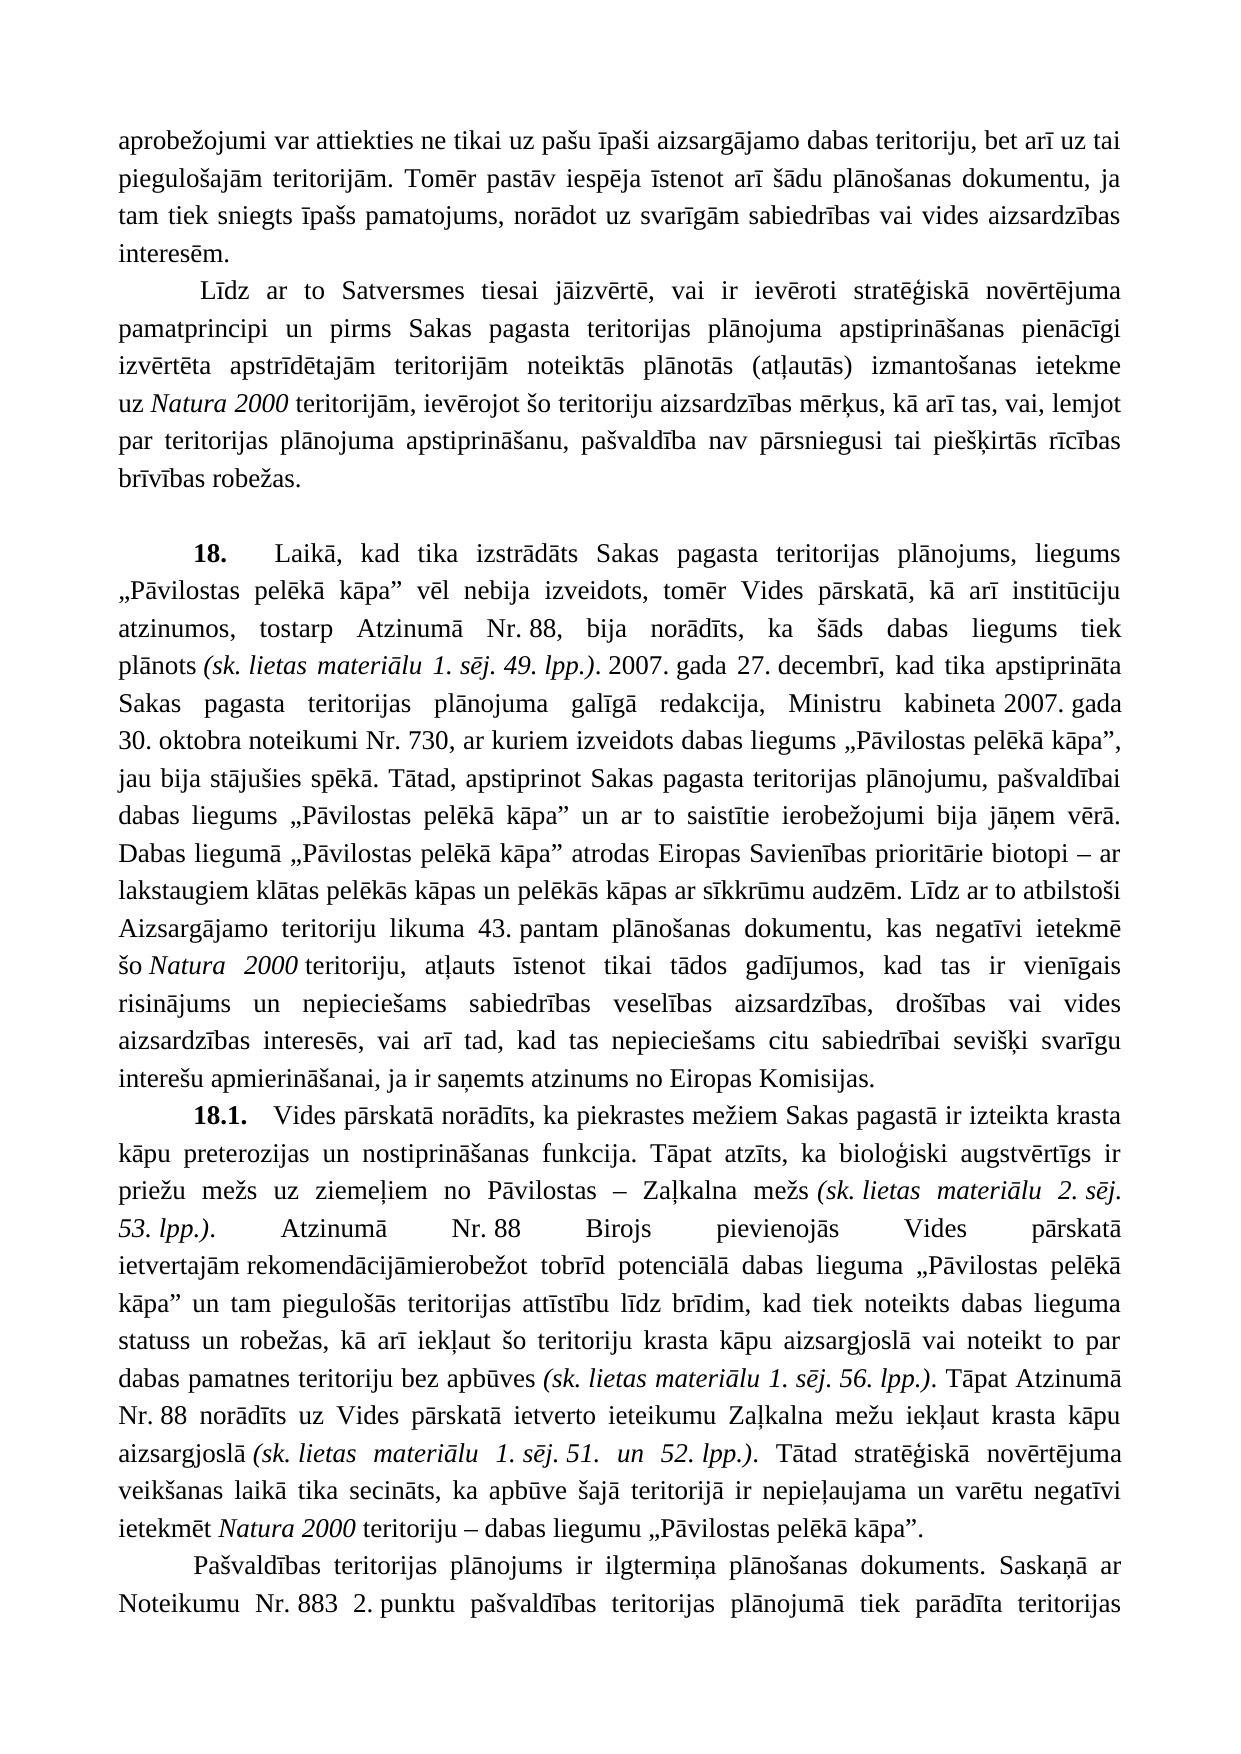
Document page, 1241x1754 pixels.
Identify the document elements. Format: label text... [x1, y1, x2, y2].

text 18. Laikā, kad tika izstrādāts Sakas pagasta teritorijas plānojums, liegums „Pāvilostas pelēkā kāpa” vēl nebija izveidots, tomēr Vides pārskatā, kā arī institūciju atzinumos, tostarp Atzinumā Nr. 88, bija norādīts, ka šāds dabas liegums tiek plānots (sk. lietas materiālu 1. sēj. 49. lpp.). 2007. gada 27. decembrī, kad tika apstiprināta Sakas pagasta teritorijas plānojuma galīgā redakcija, Ministru kabineta 2007. gada 30. oktobra noteikumi Nr. 730, ar kuriem izveidots dabas liegums „Pāvilostas pelēkā kāpa”, jau bija stājušies spēkā. Tātad, apstiprinot Sakas pagasta teritorijas plānojumu, pašvaldībai dabas liegums „Pāvilostas pelēkā kāpa” un ar to saistītie ierobežojumi bija jāņem vērā. Dabas liegumā „Pāvilostas pelēkā kāpa” atrodas Eiropas Savienības prioritārie biotopi – ar lakstaugiem klātas pelēkās kāpas un pelēkās kāpas ar sīkkrūmu audzēm. Līdz ar to atbilstoši Aizsargājamo teritoriju likuma 43. pantam plānošanas dokumentu, kas negatīvi ietekmē šo Natura 2000 teritoriju, atļauts īstenot tikai tādos gadījumos, kad tas ir vienīgais risinājums un nepieciešams sabiedrības veselības aizsardzības, drošības vai vides aizsardzības interesēs, vai arī tad, kad tas nepieciešams citu sabiedrībai sevišķi svarīgu interešu apmierināšanai, ja ir saņemts atzinums no Eiropas Komisijas. [118, 531, 1122, 1093]
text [118, 1543, 1122, 1618]
text 18.1. Vides pārskatā norādīts, ka piekrastes mežiem Sakas pagastā ir izteikta krasta kāpu preterozijas un nostiprināšanas funkcija. Tāpat atzīts, ka bioloģiski augstvērtīgs ir priežu mežs uz ziemeļiem no Pāvilostas – Zaļkalna mežs (sk. lietas materiālu 2. sēj. 53. lpp.). Atzinumā Nr. 88 Birojs pievienojās Vides pārskatā ietvertajām rekomendācijāmierobežot tobrīd potenciālā dabas lieguma „Pāvilostas pelēkā kāpa” un tam piegulošās teritorijas attīstību līdz brīdim, kad tiek noteikts dabas lieguma statuss un robežas, kā arī iekļaut šo teritoriju krasta kāpu aizsargjoslā vai noteikt to par dabas pamatnes teritoriju bez apbūves (sk. lietas materiālu 1. sēj. 56. lpp.). Tāpat Atzinumā Nr. 88 norādīts uz Vides pārskatā ietverto ieteikumu Zaļkalna mežu iekļaut krasta kāpu aizsargjoslā (sk. lietas materiālu 1. sēj. 51. un 52. lpp.). Tātad stratēģiskā novērtējuma veikšanas laikā tika secināts, ka apbūve šajā teritorijā ir nepieļaujama un varētu negatīvi ietekmēt Natura 2000 teritoriju – dabas liegumu „Pāvilostas pelēkā kāpa”. [118, 1093, 1122, 1543]
text Līdz ar to Satversmes tiesai jāizvērtē, vai ir ievēroti stratēģiskā novērtējuma pamatprincipi un pirms Sakas pagasta teritorijas plānojuma apstiprināšanas pienācīgi izvērtēta apstrīdētajām teritorijām noteiktās plānotās (atļautās) izmantošanas ietekme uz Natura 2000 teritorijām, ievērojot šo teritoriju aizsardzības mērķus, kā arī tas, vai, lemjot par teritorijas plānojuma apstiprināšanu, pašvaldība nav pārsniegusi tai piešķirtās rīcības brīvības robežas. [118, 268, 1122, 493]
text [118, 118, 1122, 268]
